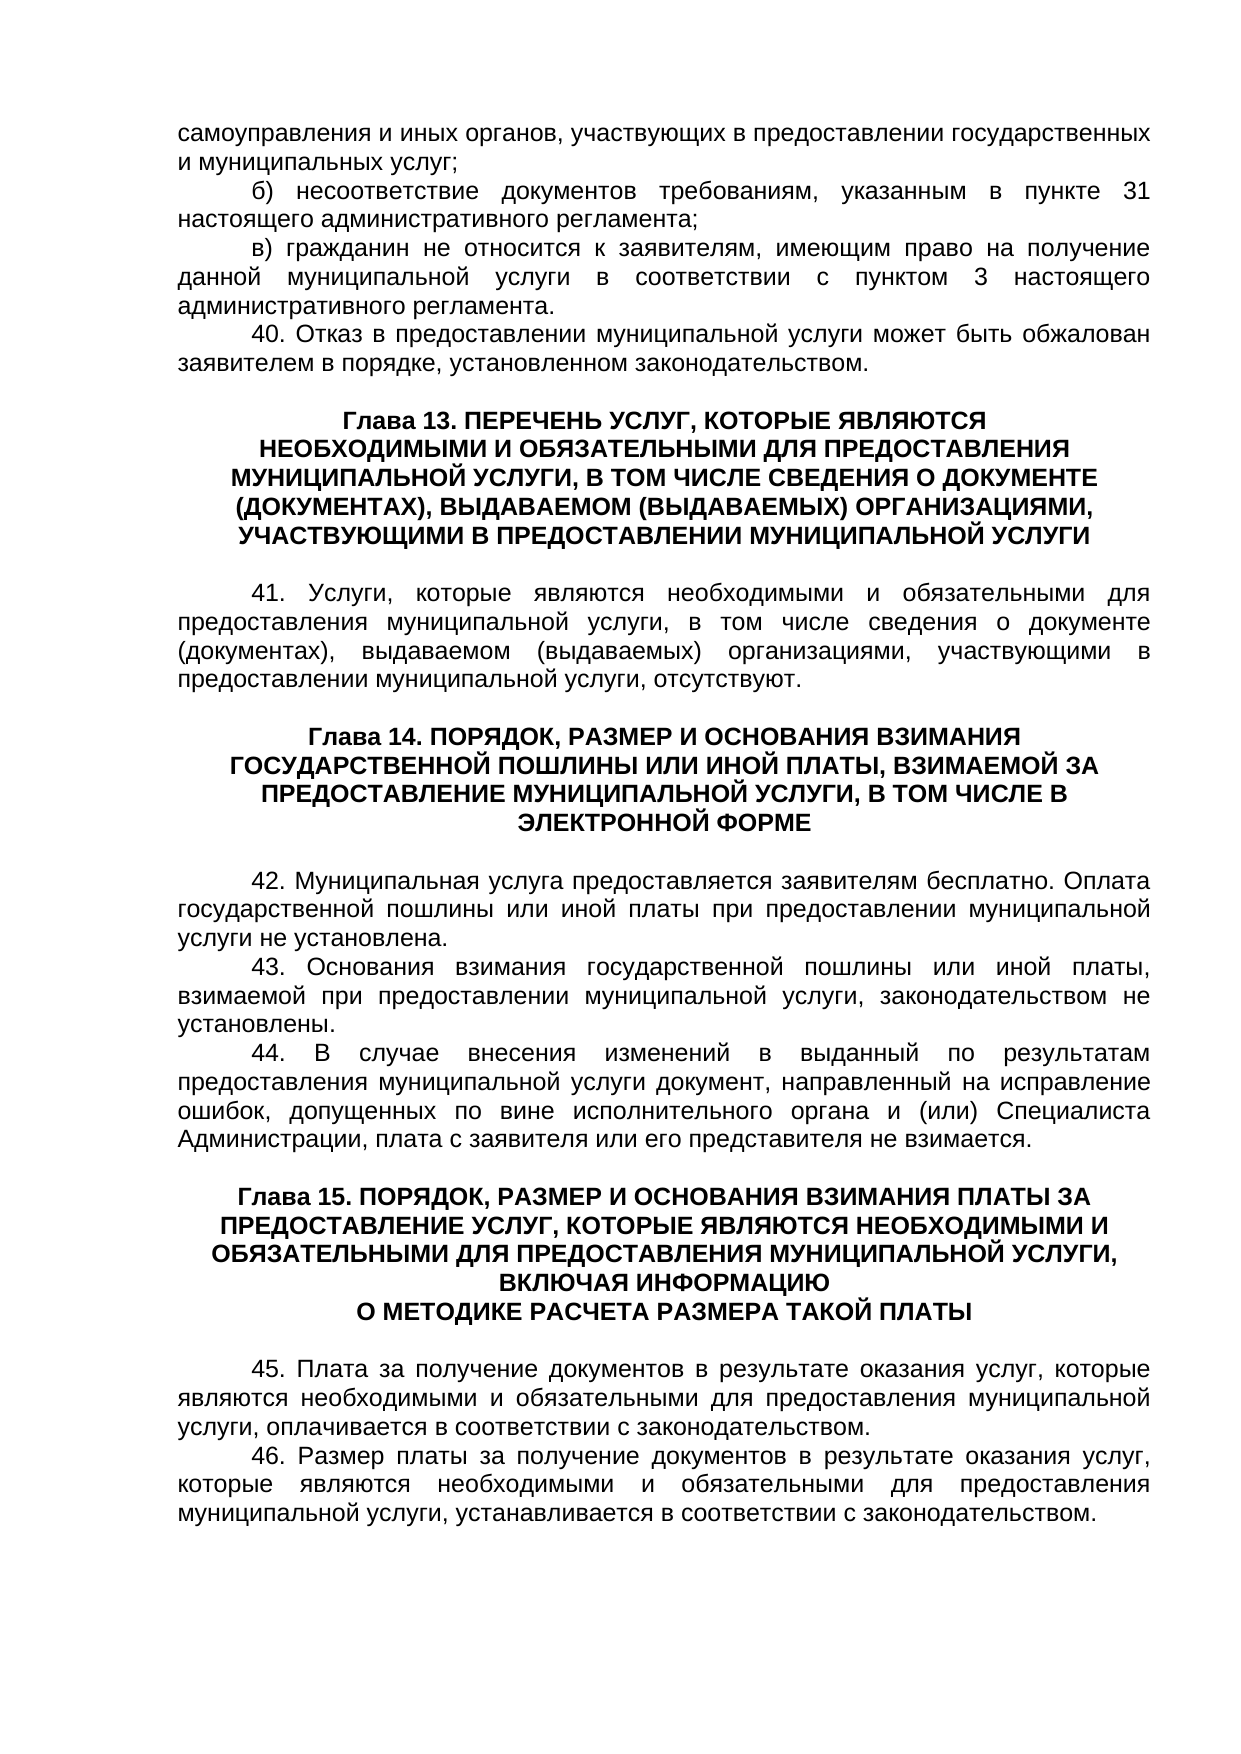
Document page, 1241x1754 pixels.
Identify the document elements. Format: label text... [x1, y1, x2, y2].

text 46. Размер платы за получение документов в результате оказания услуг, которые являются необходимыми и обязательными для предоставления муниципальной услуги, устанавливается в соответствии с законодательством. [177, 1441, 1152, 1527]
text 44. В случае внесения изменений в выданный по результатам предоставления муниципальной услуги документ, направленный на исправление ошибок, допущенных по вине исполнительного органа и (или) Специалиста Администрации, плата с заявителя или его представителя не взимается. [177, 1038, 1152, 1153]
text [177, 118, 1152, 176]
text 41. Услуги, которые являются необходимыми и обязательными для предоставления муниципальной услуги, в том числе сведения о документе (документах), выдаваемом (выдаваемых) организациями, участвующими в предоставлении муниципальной услуги, отсутствуют. [177, 578, 1152, 693]
text 43. Основания взимания государственной пошлины или иной платы, взимаемой при предоставлении муниципальной услуги, законодательством не установлены. [177, 952, 1152, 1038]
text Глава 15. ПОРЯДОК, РАЗМЕР И ОСНОВАНИЯ ВЗИМАНИЯ ПЛАТЫ ЗА ПРЕДОСТАВЛЕНИЕ УСЛУГ, КОТОРЫЕ ЯВЛЯЮТСЯ НЕОБХОДИМЫМИ И ОБЯЗАТЕЛЬНЫМИ ДЛЯ ПРЕДОСТАВЛЕНИЯ МУНИЦИПАЛЬНОЙ УСЛУГИ, ВКЛЮЧАЯ ИНФОРМАЦИЮ [177, 1182, 1152, 1297]
text 42. Муниципальная услуга предоставляется заявителям бесплатно. Оплата государственной пошлины или иной платы при предоставлении муниципальной услуги не установлена. [177, 866, 1152, 952]
text Глава 13. ПЕРЕЧЕНЬ УСЛУГ, КОТОРЫЕ ЯВЛЯЮТСЯ [177, 406, 1152, 434]
text в) гражданин не относится к заявителям, имеющим право на получение данной муниципальной услуги в соответствии с пунктом 3 настоящего административного регламента. [177, 233, 1152, 319]
text О МЕТОДИКЕ РАСЧЕТА РАЗМЕРА ТАКОЙ ПЛАТЫ [177, 1297, 1152, 1326]
text Глава 14. ПОРЯДОК, РАЗМЕР И ОСНОВАНИЯ ВЗИМАНИЯ ГОСУДАРСТВЕННОЙ ПОШЛИНЫ ИЛИ ИНОЙ ПЛАТЫ, ВЗИМАЕМОЙ ЗА ПРЕДОСТАВЛЕНИЕ МУНИЦИПАЛЬНОЙ УСЛУГИ, В ТОМ ЧИСЛЕ В ЭЛЕКТРОННОЙ ФОРМЕ [177, 722, 1152, 837]
text 45. Плата за получение документов в результате оказания услуг, которые являются необходимыми и обязательными для предоставления муниципальной услуги, оплачивается в соответствии с законодательством. [177, 1354, 1152, 1441]
text б) несоответствие документов требованиям, указанным в пункте 31 настоящего административного регламента; [177, 176, 1152, 233]
text 40. Отказ в предоставлении муниципальной услуги может быть обжалован заявителем в порядке, установленном законодательством. [177, 319, 1152, 377]
text НЕОБХОДИМЫМИ И ОБЯЗАТЕЛЬНЫМИ ДЛЯ ПРЕДОСТАВЛЕНИЯ МУНИЦИПАЛЬНОЙ УСЛУГИ, В ТОМ ЧИСЛЕ СВЕДЕНИЯ О ДОКУМЕНТЕ (ДОКУМЕНТАХ), ВЫДАВАЕМОМ (ВЫДАВАЕМЫХ) ОРГАНИЗАЦИЯМИ, УЧАСТВУЮЩИМИ В ПРЕДОСТАВЛЕНИИ МУНИЦИПАЛЬНОЙ УСЛУГИ [177, 434, 1152, 549]
